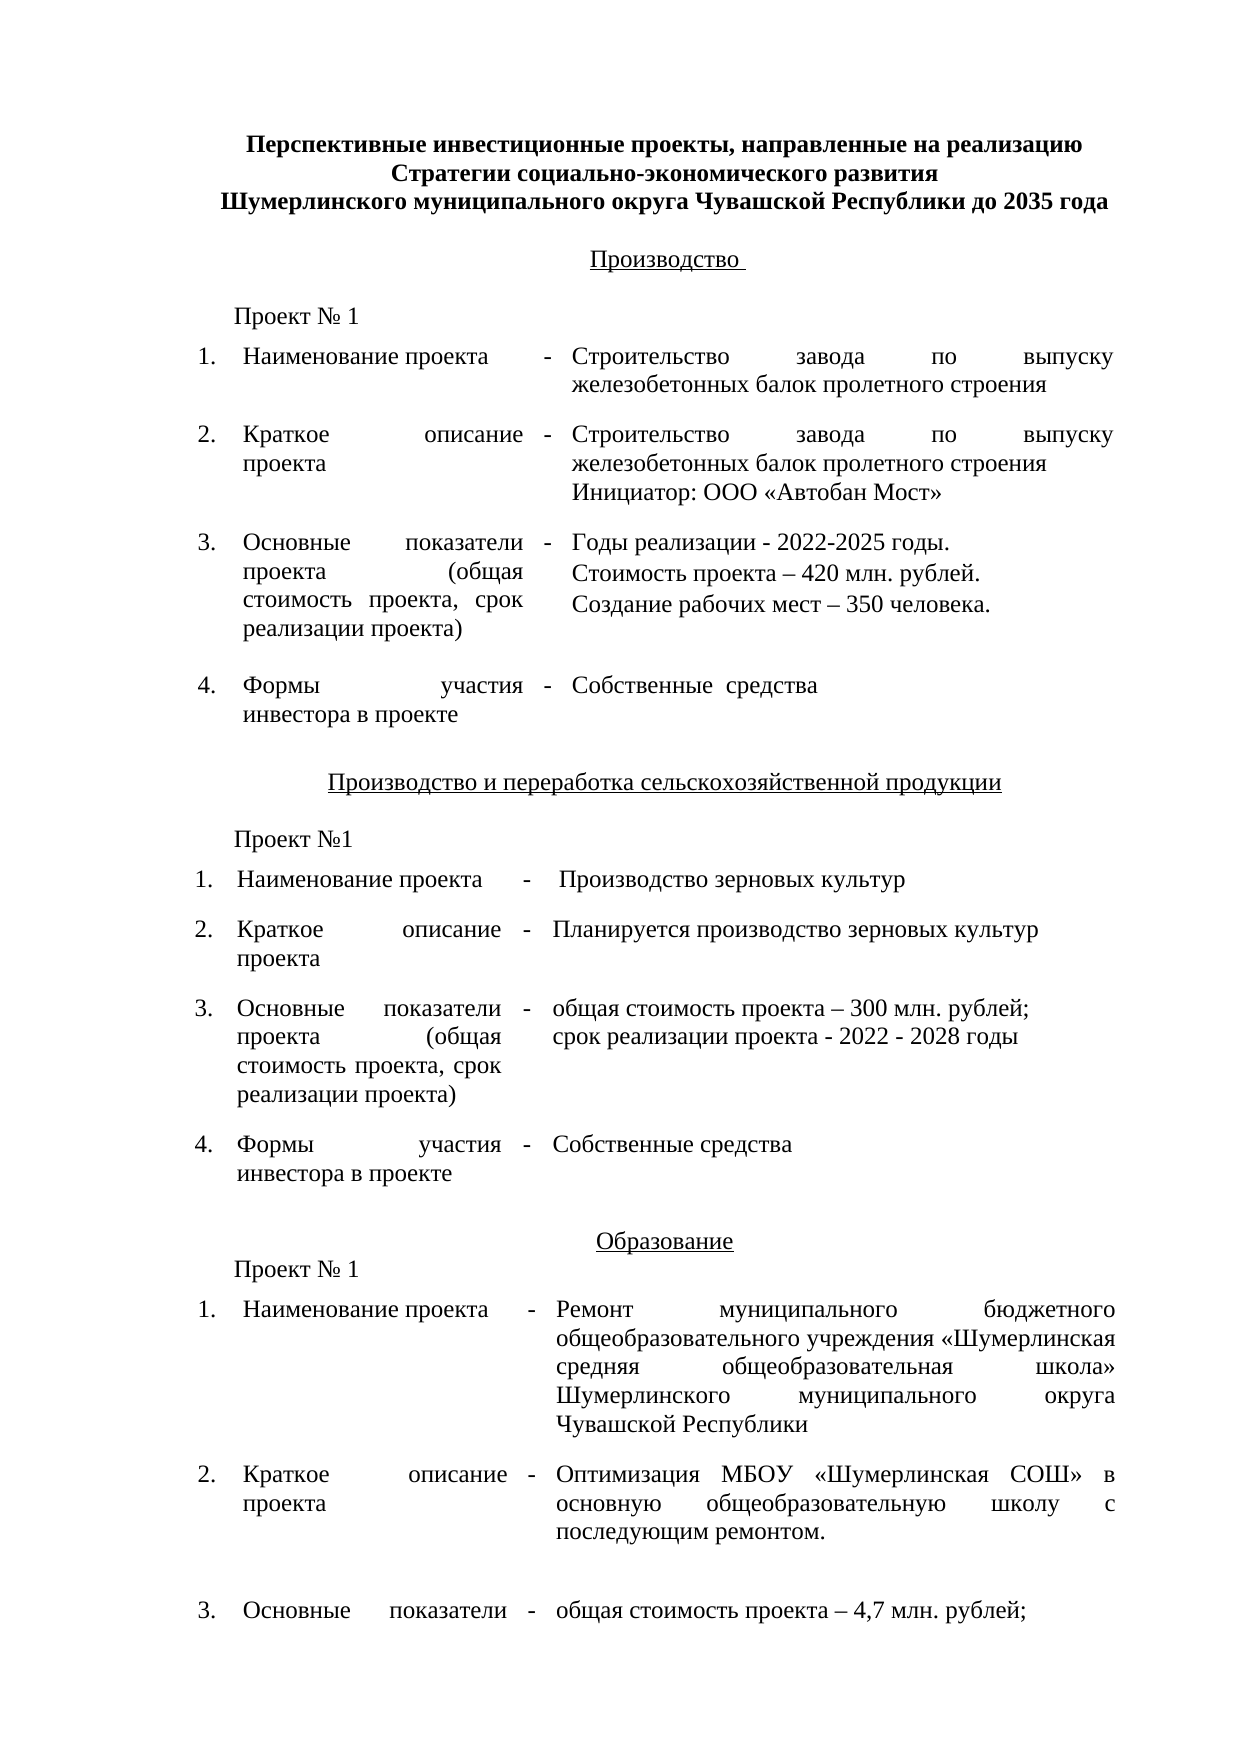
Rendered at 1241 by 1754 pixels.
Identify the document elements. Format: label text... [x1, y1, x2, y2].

text Проект № 1 [177, 301, 1152, 330]
table_cell Годы реализации - 2022-2025 годы. Стоимость проекта – 420 млн. рублей. Создание рабочих мест – 350 человека. [565, 516, 1120, 659]
table_header Производство зерновых культур [546, 853, 1121, 903]
text Шумерлинского муниципального округа Чувашской Республики до 2035 года [177, 186, 1152, 215]
table_cell Краткое описание проекта [230, 903, 508, 982]
table_cell 3. [177, 982, 230, 1118]
table_cell Планируется производство зерновых культур [546, 903, 1121, 982]
table_header 1. [177, 1283, 236, 1448]
table_cell - [508, 982, 546, 1118]
table_cell 2. [177, 1448, 236, 1584]
table_cell 3. [177, 1585, 236, 1634]
table_cell - [508, 903, 546, 982]
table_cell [236, 1585, 514, 1634]
table_cell - [530, 516, 565, 659]
table_cell Формы участия инвестора в проекте [236, 660, 530, 738]
text Стратегии социально-экономического развития [177, 158, 1152, 186]
text Проект № 1 [177, 1254, 1152, 1283]
table_cell Формы участия инвестора в проекте [230, 1118, 508, 1197]
table_header - [530, 330, 565, 409]
table_cell 4. [177, 1118, 230, 1197]
table_cell общая стоимость проекта – 300 млн. рублей; срок реализации проекта - 2022 - 2028 годы [546, 982, 1121, 1118]
table_header 1. [177, 853, 230, 903]
table_cell - [508, 1118, 546, 1197]
table_header Ремонт муниципального бюджетного общеобразовательного учреждения «Шумерлинская средняя общеобразовательная школа» Шумерлинского муниципального округа Чувашской Республики [549, 1283, 1122, 1448]
text Образование [177, 1226, 1152, 1254]
table_header Наименование проекта [236, 1283, 514, 1448]
table_header - [514, 1283, 549, 1448]
text Производство и переработка сельскохозяйственной продукции [177, 767, 1152, 796]
text Перспективные инвестиционные проекты, направленные на реализацию [177, 129, 1152, 158]
table_header 1. [177, 330, 236, 409]
table_cell Основные показатели проекта (общая стоимость проекта, срок реализации проекта) [230, 982, 508, 1118]
table_cell 4. [177, 660, 236, 738]
table_cell Строительство завода по выпуску железобетонных балок пролетного строения Инициатор: ООО «Автобан Мост» [565, 409, 1120, 516]
table_cell Краткое описание проекта [236, 409, 530, 516]
table_cell Собственные средства [565, 660, 1120, 738]
table_header Строительство завода по выпуску железобетонных балок пролетного строения [565, 330, 1120, 409]
table_cell Основные показатели проекта (общая стоимость проекта, срок реализации проекта) [236, 516, 530, 659]
table_cell Краткое описание проекта [236, 1448, 514, 1584]
table_cell - [530, 660, 565, 738]
table_header - [508, 853, 546, 903]
table_cell 3. [177, 516, 236, 659]
table_cell - [514, 1585, 549, 1634]
table_cell 2. [177, 903, 230, 982]
table_cell Собственные средства [546, 1118, 1121, 1197]
table_header Наименование проекта [230, 853, 508, 903]
text Проект №1 [177, 824, 1152, 853]
table_cell Оптимизация МБОУ «Шумерлинская СОШ» в основную общеобразовательную школу с последующим ремонтом. [549, 1448, 1122, 1584]
table_header Наименование проекта [236, 330, 530, 409]
table_cell - [530, 409, 565, 516]
text Производство [177, 244, 1152, 273]
table_cell - [514, 1448, 549, 1584]
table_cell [549, 1585, 1122, 1634]
table_cell 2. [177, 409, 236, 516]
